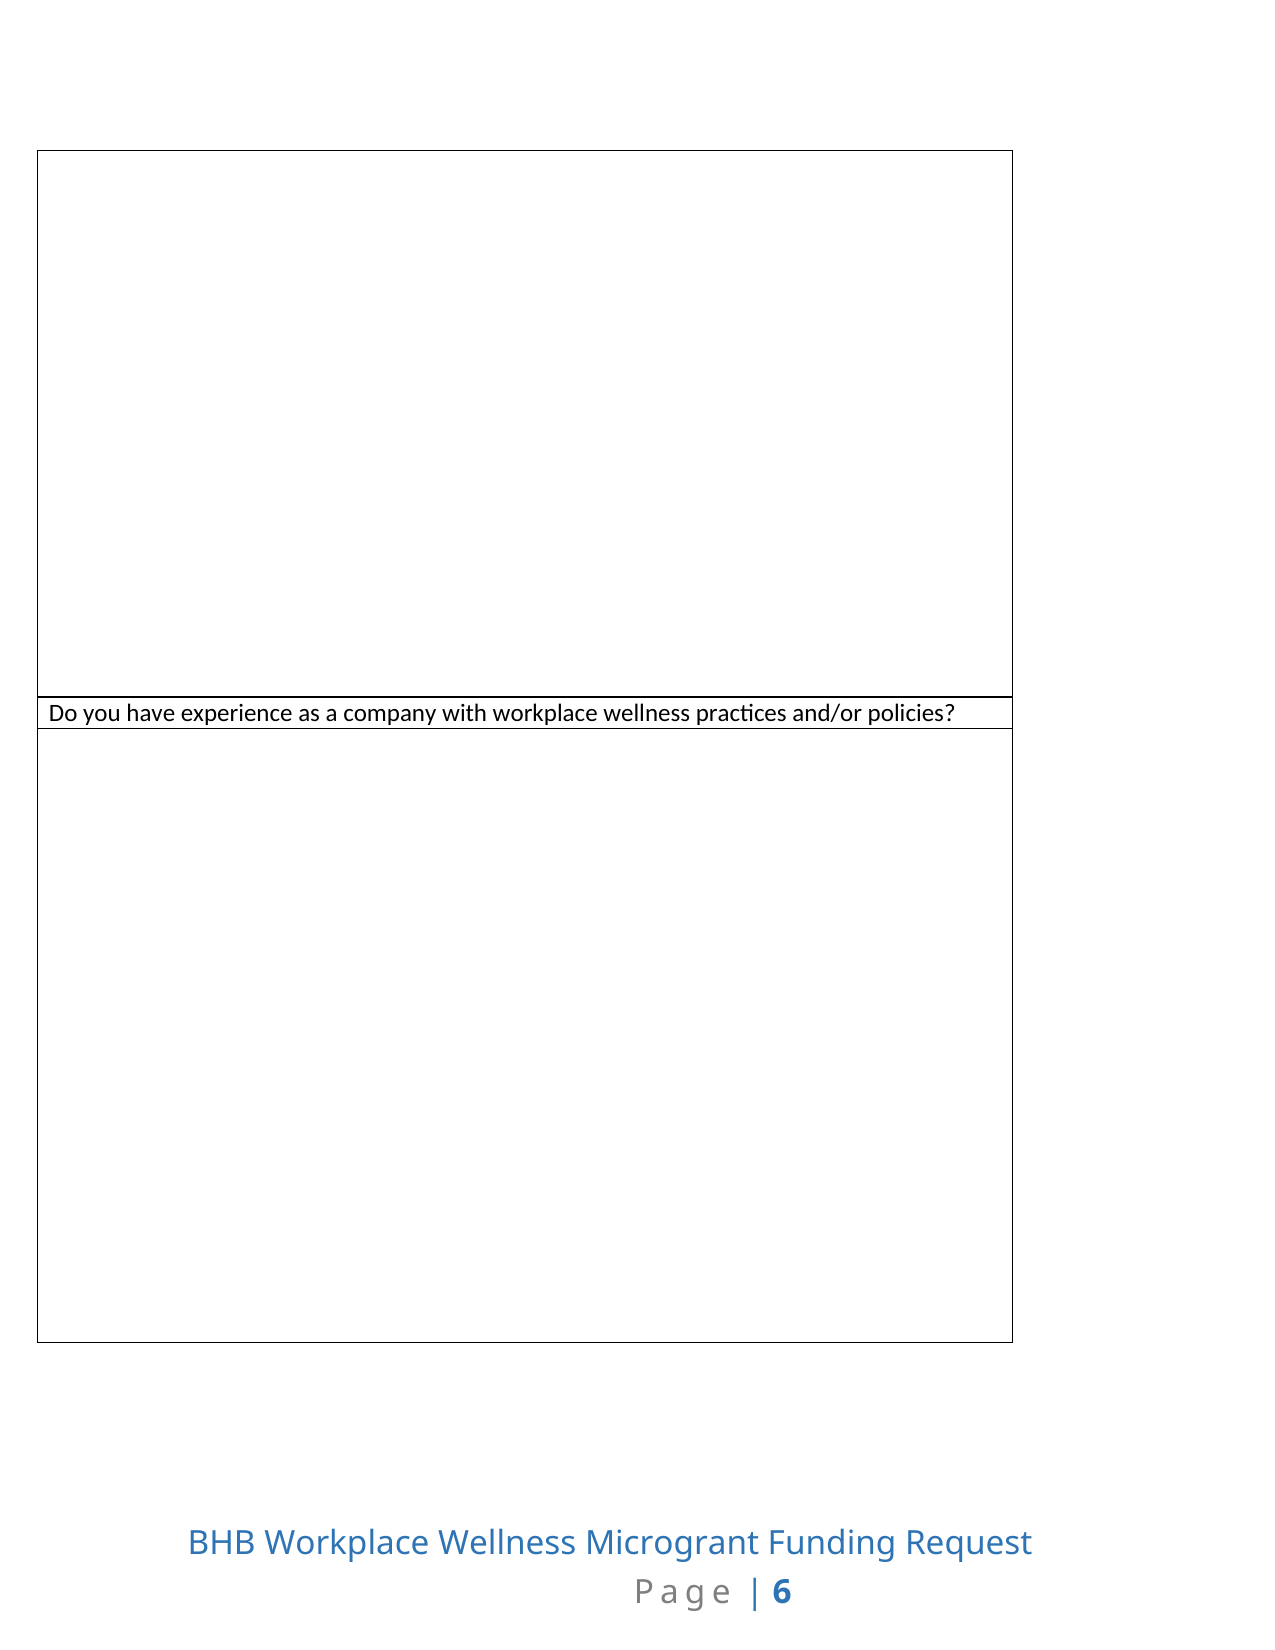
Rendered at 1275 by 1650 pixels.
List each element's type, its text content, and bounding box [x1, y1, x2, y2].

table_cell [38, 729, 1012, 1342]
table_cell Do you have experience as a company with workplace wellness practices and/or policies? [38, 698, 1012, 728]
table_cell [38, 151, 1012, 696]
